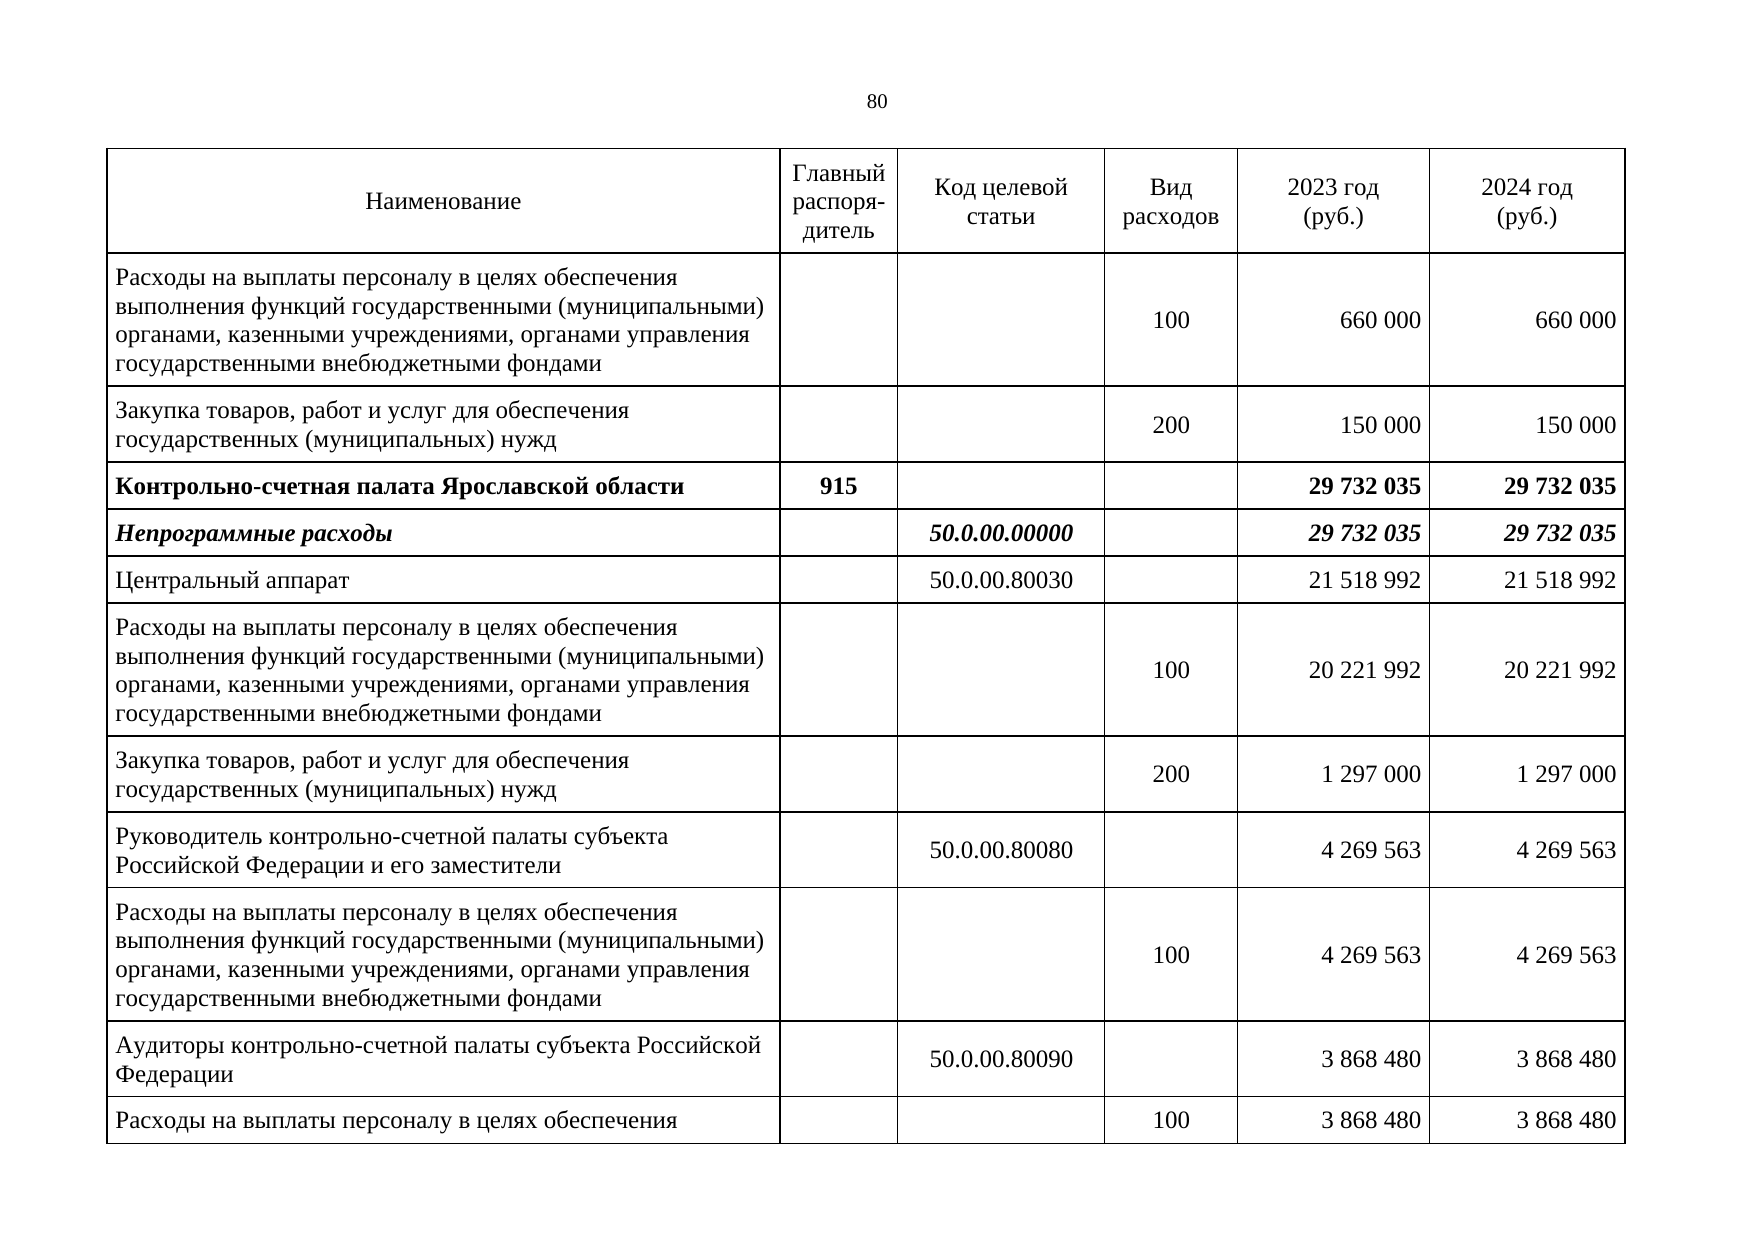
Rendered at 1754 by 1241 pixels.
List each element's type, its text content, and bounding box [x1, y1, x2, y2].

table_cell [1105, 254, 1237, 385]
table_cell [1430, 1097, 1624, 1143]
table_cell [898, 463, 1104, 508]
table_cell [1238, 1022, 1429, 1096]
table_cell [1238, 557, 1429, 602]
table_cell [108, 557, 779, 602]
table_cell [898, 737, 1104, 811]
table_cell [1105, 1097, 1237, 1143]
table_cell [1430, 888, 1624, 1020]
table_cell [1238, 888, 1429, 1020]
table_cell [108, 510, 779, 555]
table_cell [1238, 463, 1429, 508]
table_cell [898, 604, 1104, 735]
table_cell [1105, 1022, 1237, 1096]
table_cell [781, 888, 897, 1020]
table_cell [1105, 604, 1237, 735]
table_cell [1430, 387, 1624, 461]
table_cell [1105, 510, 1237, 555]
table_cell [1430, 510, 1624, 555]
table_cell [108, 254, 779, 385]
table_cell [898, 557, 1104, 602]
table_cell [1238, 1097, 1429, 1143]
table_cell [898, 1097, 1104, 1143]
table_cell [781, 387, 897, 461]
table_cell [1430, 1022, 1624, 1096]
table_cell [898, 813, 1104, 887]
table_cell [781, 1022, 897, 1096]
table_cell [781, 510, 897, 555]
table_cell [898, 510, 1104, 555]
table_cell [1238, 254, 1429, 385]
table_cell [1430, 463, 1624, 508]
table_header Вид расходов [1105, 149, 1237, 252]
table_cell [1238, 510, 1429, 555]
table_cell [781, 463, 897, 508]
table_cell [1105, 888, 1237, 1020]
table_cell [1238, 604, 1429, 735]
table_header Наименование [108, 149, 779, 252]
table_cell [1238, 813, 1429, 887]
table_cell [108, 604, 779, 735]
table_header Главный распоря-дитель [781, 149, 897, 252]
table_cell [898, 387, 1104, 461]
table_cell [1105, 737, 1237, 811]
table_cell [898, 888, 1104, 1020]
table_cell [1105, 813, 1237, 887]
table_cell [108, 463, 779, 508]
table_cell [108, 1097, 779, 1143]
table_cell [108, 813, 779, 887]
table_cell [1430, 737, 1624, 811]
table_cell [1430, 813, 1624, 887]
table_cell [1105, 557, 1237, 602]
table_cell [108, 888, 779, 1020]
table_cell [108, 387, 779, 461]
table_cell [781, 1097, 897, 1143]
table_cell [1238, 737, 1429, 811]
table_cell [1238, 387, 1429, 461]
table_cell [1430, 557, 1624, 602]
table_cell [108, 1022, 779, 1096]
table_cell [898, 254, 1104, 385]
table_header 2023 год (руб.) [1238, 149, 1429, 252]
table_header 2024 год (руб.) [1430, 149, 1624, 252]
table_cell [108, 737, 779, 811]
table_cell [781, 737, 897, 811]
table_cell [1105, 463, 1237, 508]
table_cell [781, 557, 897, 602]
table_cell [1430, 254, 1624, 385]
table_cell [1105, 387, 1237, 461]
table_header Код целевой статьи [898, 149, 1104, 252]
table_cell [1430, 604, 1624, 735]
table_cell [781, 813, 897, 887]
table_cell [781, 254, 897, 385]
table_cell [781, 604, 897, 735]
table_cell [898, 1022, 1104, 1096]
